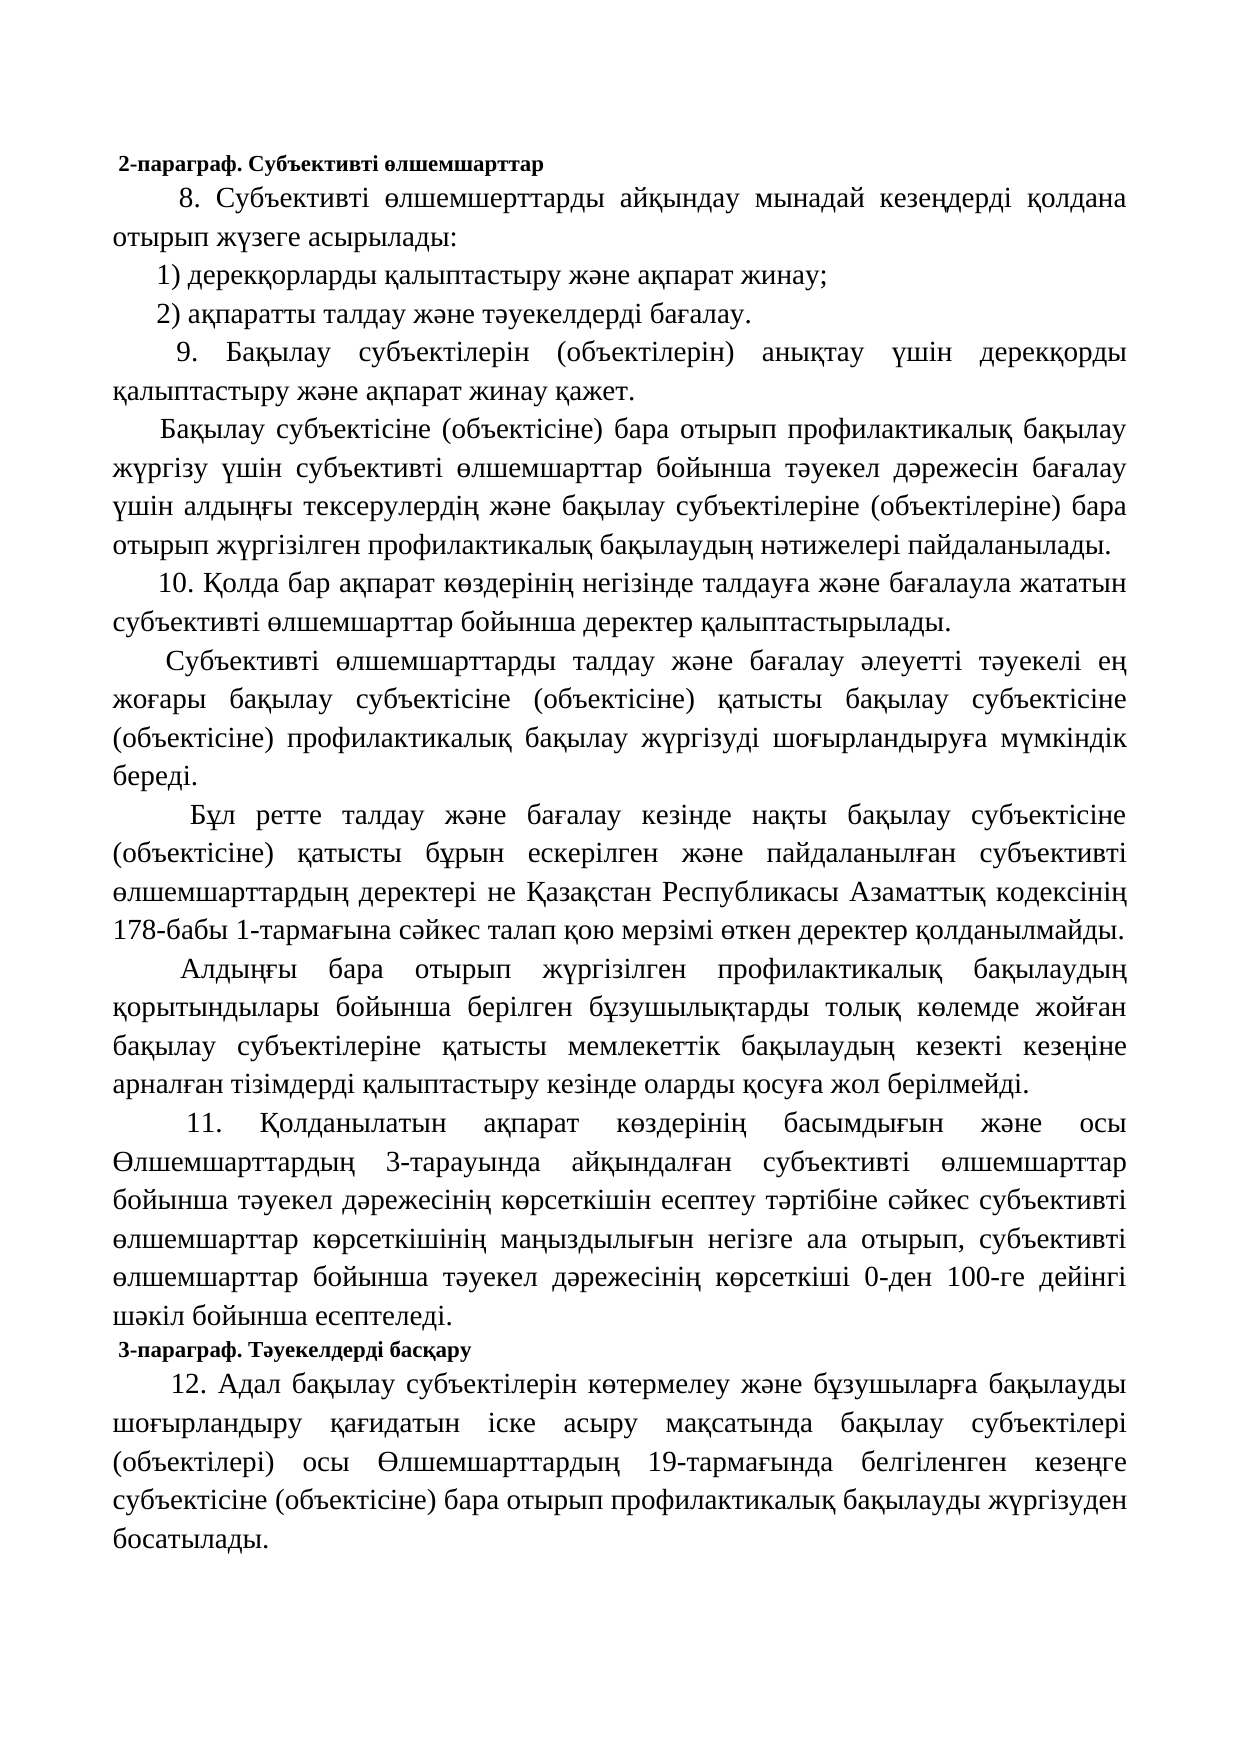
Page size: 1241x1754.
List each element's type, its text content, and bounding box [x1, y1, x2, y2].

text 11. Қолданылатын ақпарат көздерінің басымдығын және осы Өлшемшарттардың 3-тарауында айқындалған субъективті өлшемшарттар бойынша тәуекел дәрежесінің көрсеткішін есептеу тәртібіне сәйкес субъективті өлшемшарттар көрсеткішінің маңыздылығын негізге ала отырып, субъективті өлшемшарттар бойынша тәуекел дәрежесінің көрсеткіші 0-ден 100-ге дейінгі шәкіл бойынша есептеледі. [112, 1105, 1128, 1331]
text Бұл ретте талдау және бағалау кезінде нақты бақылау субъектісіне (объектісіне) қатысты бұрын ескерілген және пайдаланылған субъективті өлшемшарттардың деректері не Қазақстан Республикасы Азаматтық кодексінің 178-бабы 1-тармағына сәйкес талап қою мерзімі өткен деректер қолданылмайды. [112, 797, 1128, 946]
text 2-параграф. Субъективті өлшемшарттар [112, 150, 1128, 176]
text 1) дерекқорларды қалыптастыру және ақпарат жинау; [112, 257, 1128, 291]
text Бақылау субъектісіне (объектісіне) бара отырып профилактикалық бақылау жүргізу үшін субъективті өлшемшарттар бойынша тәуекел дәрежесін бағалау үшін алдыңғы тексерулердің және бақылау субъектілеріне (объектілеріне) бара отырып жүргізілген профилактикалық бақылаудың нәтижелері пайдаланылады. [112, 411, 1128, 561]
text 8. Субъективті өлшемшерттарды айқындау мынадай кезеңдерді қолдана отырып жүзеге асырылады: [112, 180, 1128, 252]
text Алдыңғы бара отырып жүргізілген профилактикалық бақылаудың қорытындылары бойынша берілген бұзушылықтарды толық көлемде жойған бақылау субъектілеріне қатысты мемлекеттік бақылаудың кезекті кезеңіне арналған тізімдерді қалыптастыру кезінде оларды қосуға жол берілмейді. [112, 951, 1128, 1100]
text 10. Қолда бар ақпарат көздерінің негізінде талдауға және бағалаула жататын субъективті өлшемшарттар бойынша деректер қалыптастырылады. [112, 566, 1128, 638]
text 12. Адал бақылау субъектілерін көтермелеу және бұзушыларға бақылауды шоғырландыру қағидатын іске асыру мақсатында бақылау субъектілері (объектілері) осы Өлшемшарттардың 19-тармағында белгіленген кезеңге субъектісіне (объектісіне) бара отырып профилактикалық бақылауды жүргізуден босатылады. [112, 1367, 1128, 1554]
text 9. Бақылау субъектілерін (объектілерін) анықтау үшін дерекқорды қалыптастыру және ақпарат жинау қажет. [112, 334, 1128, 406]
text Субъективті өлшемшарттарды талдау және бағалау әлеуетті тәуекелі ең жоғары бақылау субъектісіне (объектісіне) қатысты бақылау субъектісіне (объектісіне) профилактикалық бақылау жүргізуді шоғырландыруға мүмкіндік береді. [112, 643, 1128, 792]
text 3-параграф. Тәуекелдерді басқару [112, 1336, 1128, 1363]
text 2) ақпаратты талдау және тәуекелдерді бағалау. [112, 296, 1128, 329]
